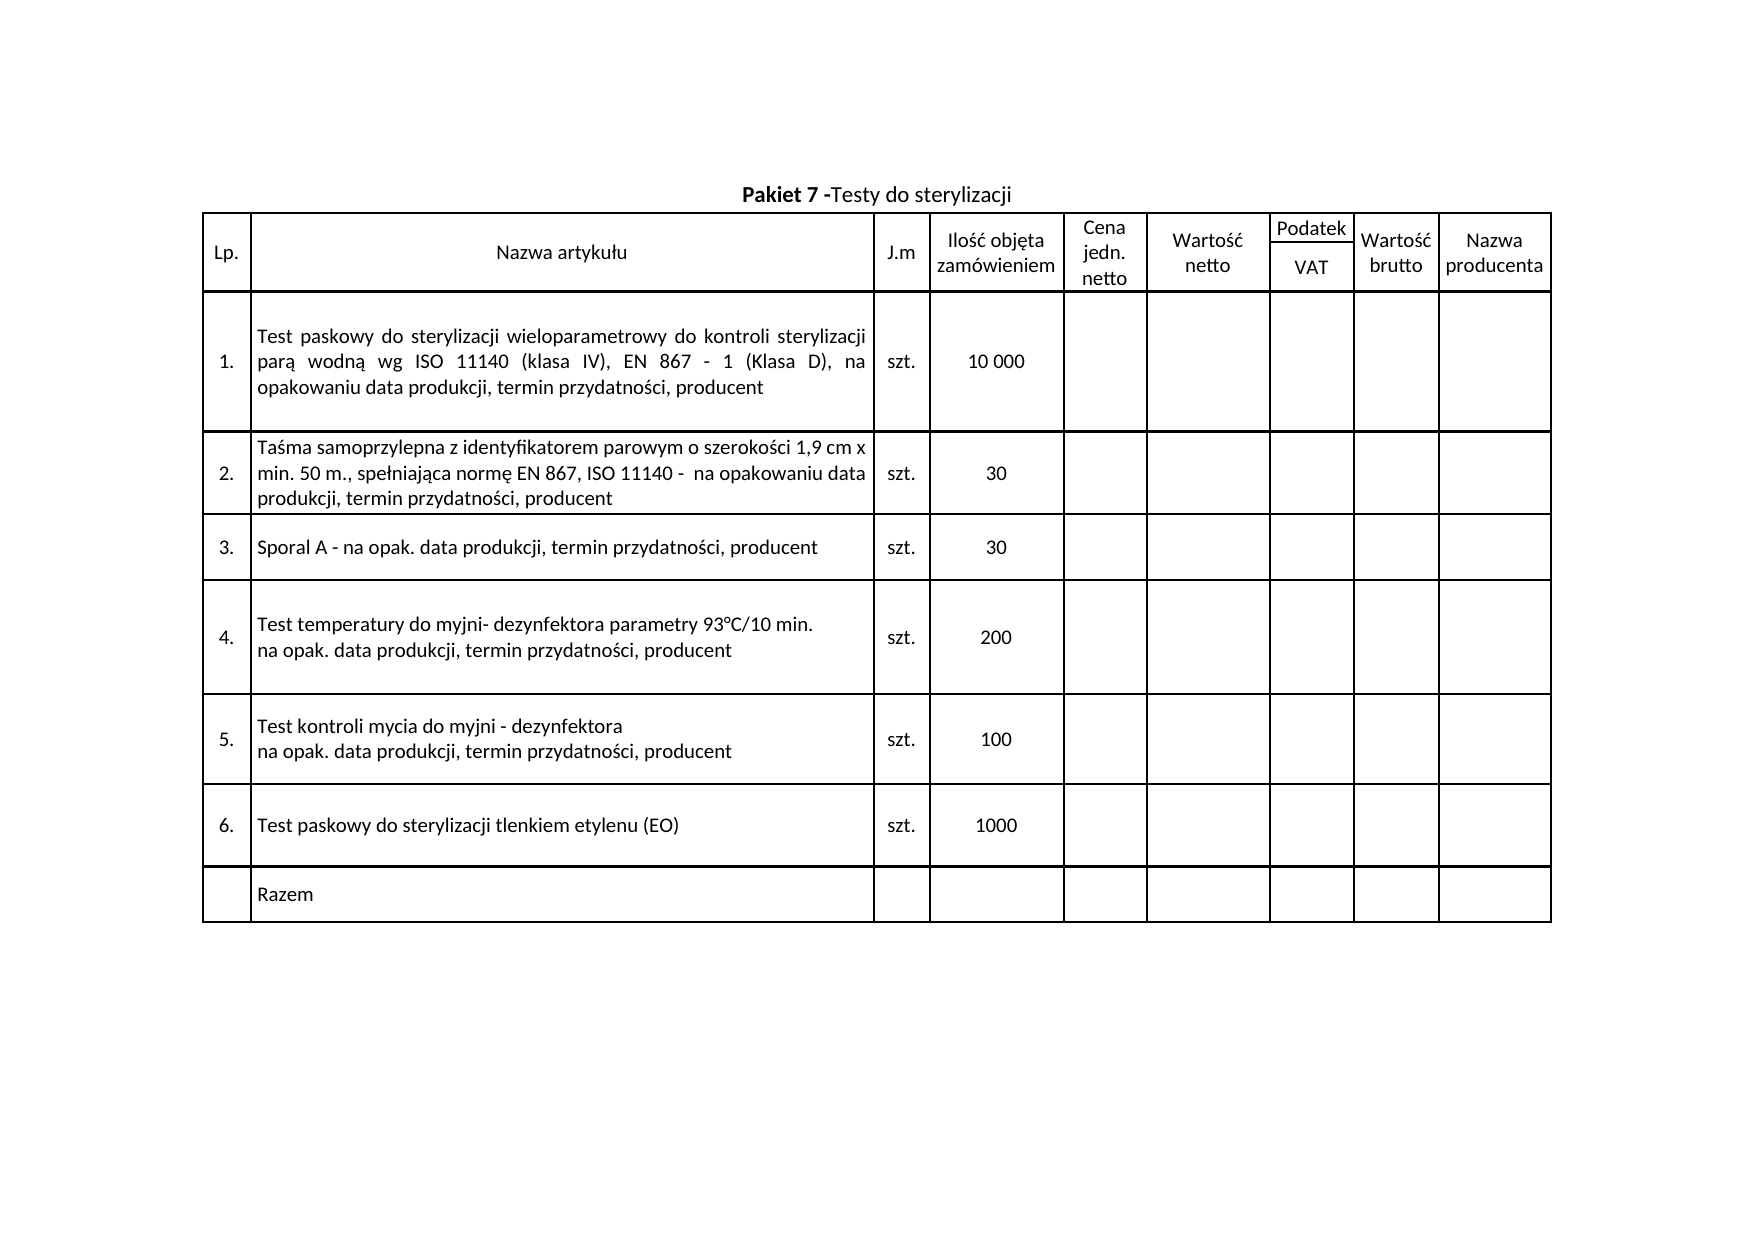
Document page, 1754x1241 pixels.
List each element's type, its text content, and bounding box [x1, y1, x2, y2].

table_cell szt. [875, 785, 929, 865]
table_cell 3. [204, 515, 250, 579]
table_cell 6. [204, 785, 250, 865]
table_cell [1065, 581, 1146, 693]
table_cell Test paskowy do sterylizacji wieloparametrowy do kontroli sterylizacji parą wodną wg ISO 11140 (klasa IV), EN 867 - 1 (Klasa D), na opakowaniu data produkcji, termin przydatności, producent [252, 293, 873, 430]
table_cell [1440, 785, 1550, 865]
table_cell [1355, 785, 1438, 865]
table_cell [1271, 868, 1353, 921]
table_cell [1148, 515, 1269, 579]
table_cell Taśma samoprzylepna z identyfikatorem parowym o szerokości 1,9 cm x min. 50 m., spełniająca normę EN 867, ISO 11140 - na opakowaniu data produkcji, termin przydatności, producent [252, 433, 873, 513]
table_cell 200 [931, 581, 1063, 693]
table_header Wartość brutto [1355, 214, 1438, 290]
table_cell 10 000 [931, 293, 1063, 430]
table_cell [1065, 293, 1146, 430]
table_cell Test kontroli mycia do myjni - dezynfektora na opak. data produkcji, termin przydatności, producent [252, 695, 873, 782]
table_cell [1148, 695, 1269, 782]
table_cell [1440, 581, 1550, 693]
table_cell 30 [931, 433, 1063, 513]
table_cell 2. [204, 433, 250, 513]
table_cell szt. [875, 433, 929, 513]
table_cell [1065, 695, 1146, 782]
table_cell Test paskowy do sterylizacji tlenkiem etylenu (EO) [252, 785, 873, 865]
table_cell [1355, 293, 1438, 430]
table_cell 100 [931, 695, 1063, 782]
table_header Ilość objęta zamówieniem [931, 214, 1063, 290]
table_cell szt. [875, 293, 929, 430]
table_cell szt. [875, 515, 929, 579]
table_header Lp. [204, 214, 250, 290]
table_cell [1271, 695, 1353, 782]
table_cell [1440, 293, 1550, 430]
table_cell [1440, 433, 1550, 513]
table_cell [1271, 785, 1353, 865]
table_header J.m [875, 214, 929, 290]
table_cell [1271, 515, 1353, 579]
table_cell [1065, 515, 1146, 579]
text Pakiet 7 -Testy do sterylizacji [148, 180, 1606, 208]
table_header Cena jedn. netto [1065, 214, 1146, 290]
table_cell [204, 868, 250, 921]
table_header Nazwa artykułu [252, 214, 873, 290]
table_cell [1440, 695, 1550, 782]
table_cell [875, 868, 929, 921]
table_cell 1000 [931, 785, 1063, 865]
table_cell VAT [1271, 243, 1353, 290]
table_cell [1271, 581, 1353, 693]
table_cell szt. [875, 581, 929, 693]
table_cell [1148, 785, 1269, 865]
table_cell 5. [204, 695, 250, 782]
table_cell [1355, 868, 1438, 921]
table_cell [1355, 433, 1438, 513]
table_cell [1355, 581, 1438, 693]
table_cell [1065, 785, 1146, 865]
table_cell Razem [252, 868, 873, 921]
table_cell [1065, 433, 1146, 513]
table_cell Sporal A - na opak. data produkcji, termin przydatności, producent [252, 515, 873, 579]
table_cell [1148, 868, 1269, 921]
table_cell [1355, 515, 1438, 579]
table_cell [1148, 293, 1269, 430]
table_header Podatek [1271, 214, 1353, 241]
table_header Nazwa producenta [1440, 214, 1550, 290]
table_cell 4. [204, 581, 250, 693]
table_cell Test temperatury do myjni- dezynfektora parametry 93°C/10 min. na opak. data produkcji, termin przydatności, producent [252, 581, 873, 693]
table_cell 1. [204, 293, 250, 430]
table_cell [1148, 433, 1269, 513]
table_cell [1271, 293, 1353, 430]
table_cell [1440, 515, 1550, 579]
table_cell [1148, 581, 1269, 693]
table_cell szt. [875, 695, 929, 782]
table_cell [1065, 868, 1146, 921]
table_cell 30 [931, 515, 1063, 579]
table_cell [1355, 695, 1438, 782]
table_header Wartość netto [1148, 214, 1269, 290]
table_cell [1440, 868, 1550, 921]
table_cell [931, 868, 1063, 921]
table_cell [1271, 433, 1353, 513]
